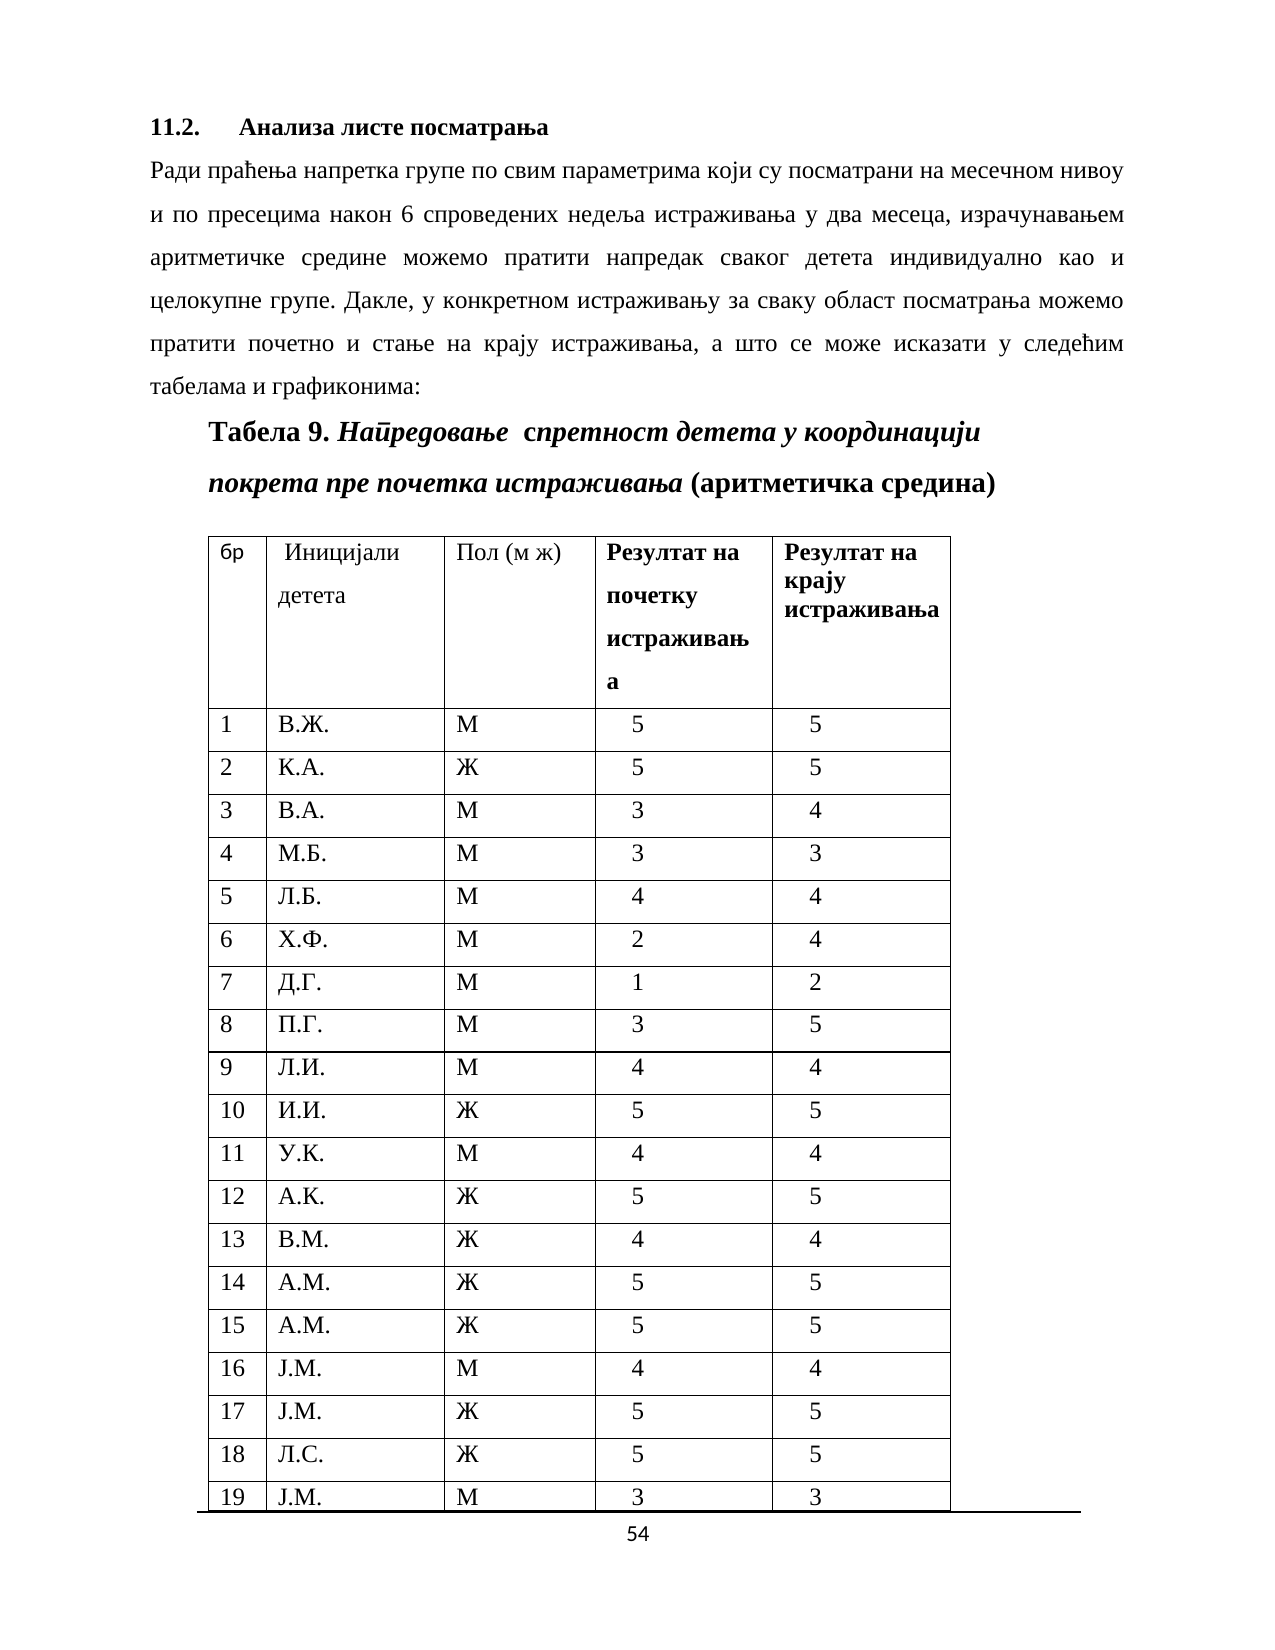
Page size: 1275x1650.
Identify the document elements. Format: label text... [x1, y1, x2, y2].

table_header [197, 414, 1081, 1511]
subtitle Анализа листе посматрања [150, 112, 1125, 141]
text Ради праћења напретка групе по свим параметрима који су посматрани на месечном нивоу и по пресецима након 6 спроведених недеља истраживања у два месеца, израчунавањем аритметичке средине можемо пратити напредак сваког детета индивидуално као и целокупне групе. Дакле, у конкретном истраживању за сваку област посматрања можемо пратити почетно и стање на крају истраживања, а што се може исказати у следећим табелама и графиконима: [150, 156, 1125, 400]
